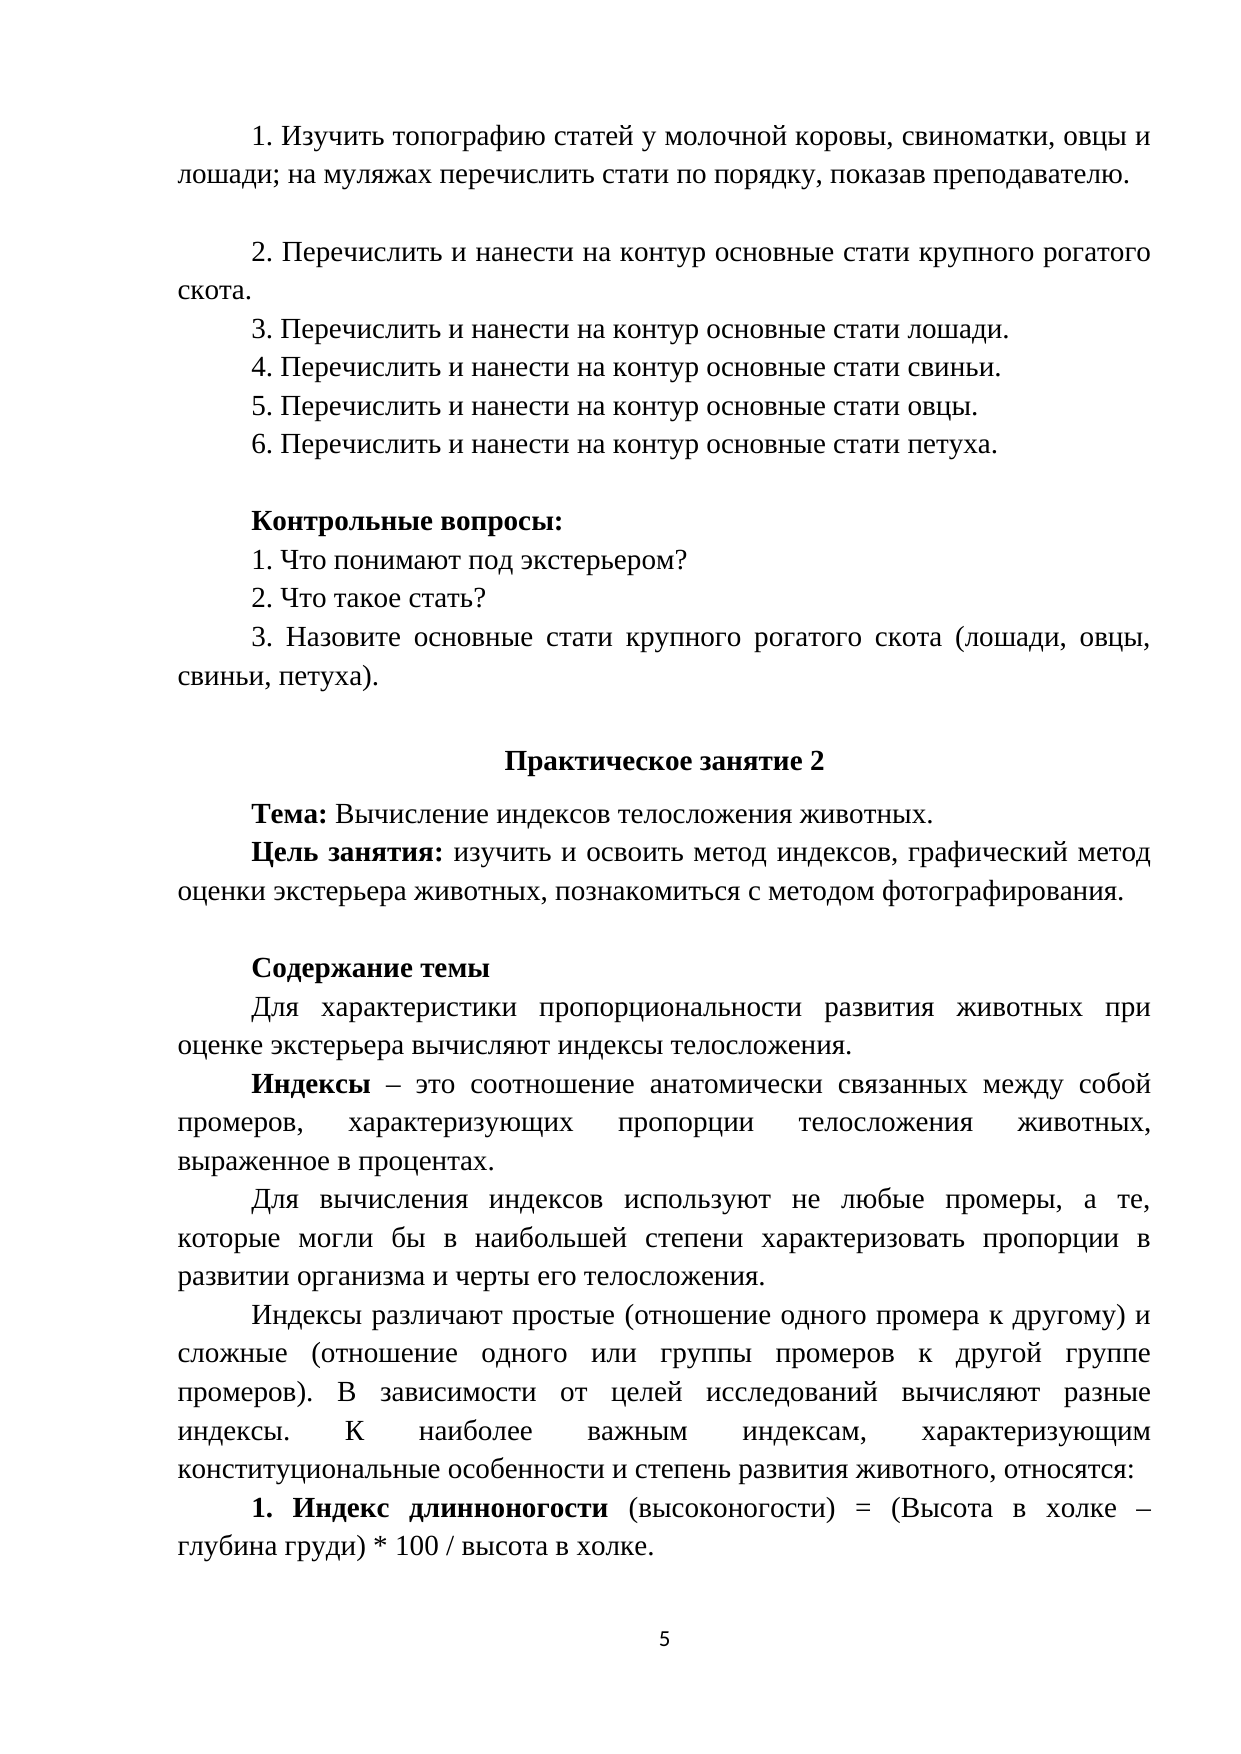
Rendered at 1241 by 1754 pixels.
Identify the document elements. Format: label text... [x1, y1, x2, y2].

text Для вычисления индексов используют не любые промеры, а те, которые могли бы в наибольшей степени характеризовать пропорции в развитии организма и черты его телосложения. [177, 1181, 1152, 1292]
text Цель занятия: изучить и освоить метод индексов, графический метод оценки экстерьера животных, познакомиться с методом фотографирования. [177, 834, 1152, 907]
text Контрольные вопросы: [177, 503, 1152, 537]
text 1. Что понимают под экстерьером? [177, 542, 1152, 576]
text Практическое занятие 2 [177, 743, 1152, 777]
text Индексы различают простые (отношение одного промера к другому) и сложные (отношение одного или группы промеров к другой группе промеров). В зависимости от целей исследований вычисляют разные индексы. К наиболее важным индексам, характеризующим конституциональные особенности и степень развития животного, относятся: [177, 1297, 1152, 1485]
text Для характеристики пропорциональности развития животных при оценке экстерьера вычисляют индексы телосложения. [177, 989, 1152, 1061]
text Тема: Вычисление индексов телосложения животных. [177, 796, 1152, 829]
text 1. Изучить топографию статей у молочной коровы, свиноматки, овцы и лошади; на муляжах перечислить стати по порядку, показав преподавателю. [177, 118, 1152, 190]
text 5. Перечислить и нанести на контур основные стати овцы. [177, 388, 1152, 421]
text 2. Перечислить и нанести на контур основные стати крупного рогатого скота. [177, 234, 1152, 306]
text 3. Перечислить и нанести на контур основные стати лошади. [177, 311, 1152, 344]
text Содержание темы [177, 950, 1152, 984]
text 6. Перечислить и нанести на контур основные стати петуха. [177, 426, 1152, 460]
text Индексы – это соотношение анатомически связанных между собой промеров, характеризующих пропорции телосложения животных, выраженное в процентах. [177, 1066, 1152, 1176]
text 2. Что такое стать? [177, 581, 1152, 614]
text 3. Назовите основные стати крупного рогатого скота (лошади, овцы, свиньи, петуха). [177, 619, 1152, 691]
text 1. Индекс длинноногости (высоконогости) = (Высота в холке – глубина груди) * 100 / высота в холке. [177, 1490, 1152, 1562]
text 4. Перечислить и нанести на контур основные стати свиньи. [177, 349, 1152, 383]
